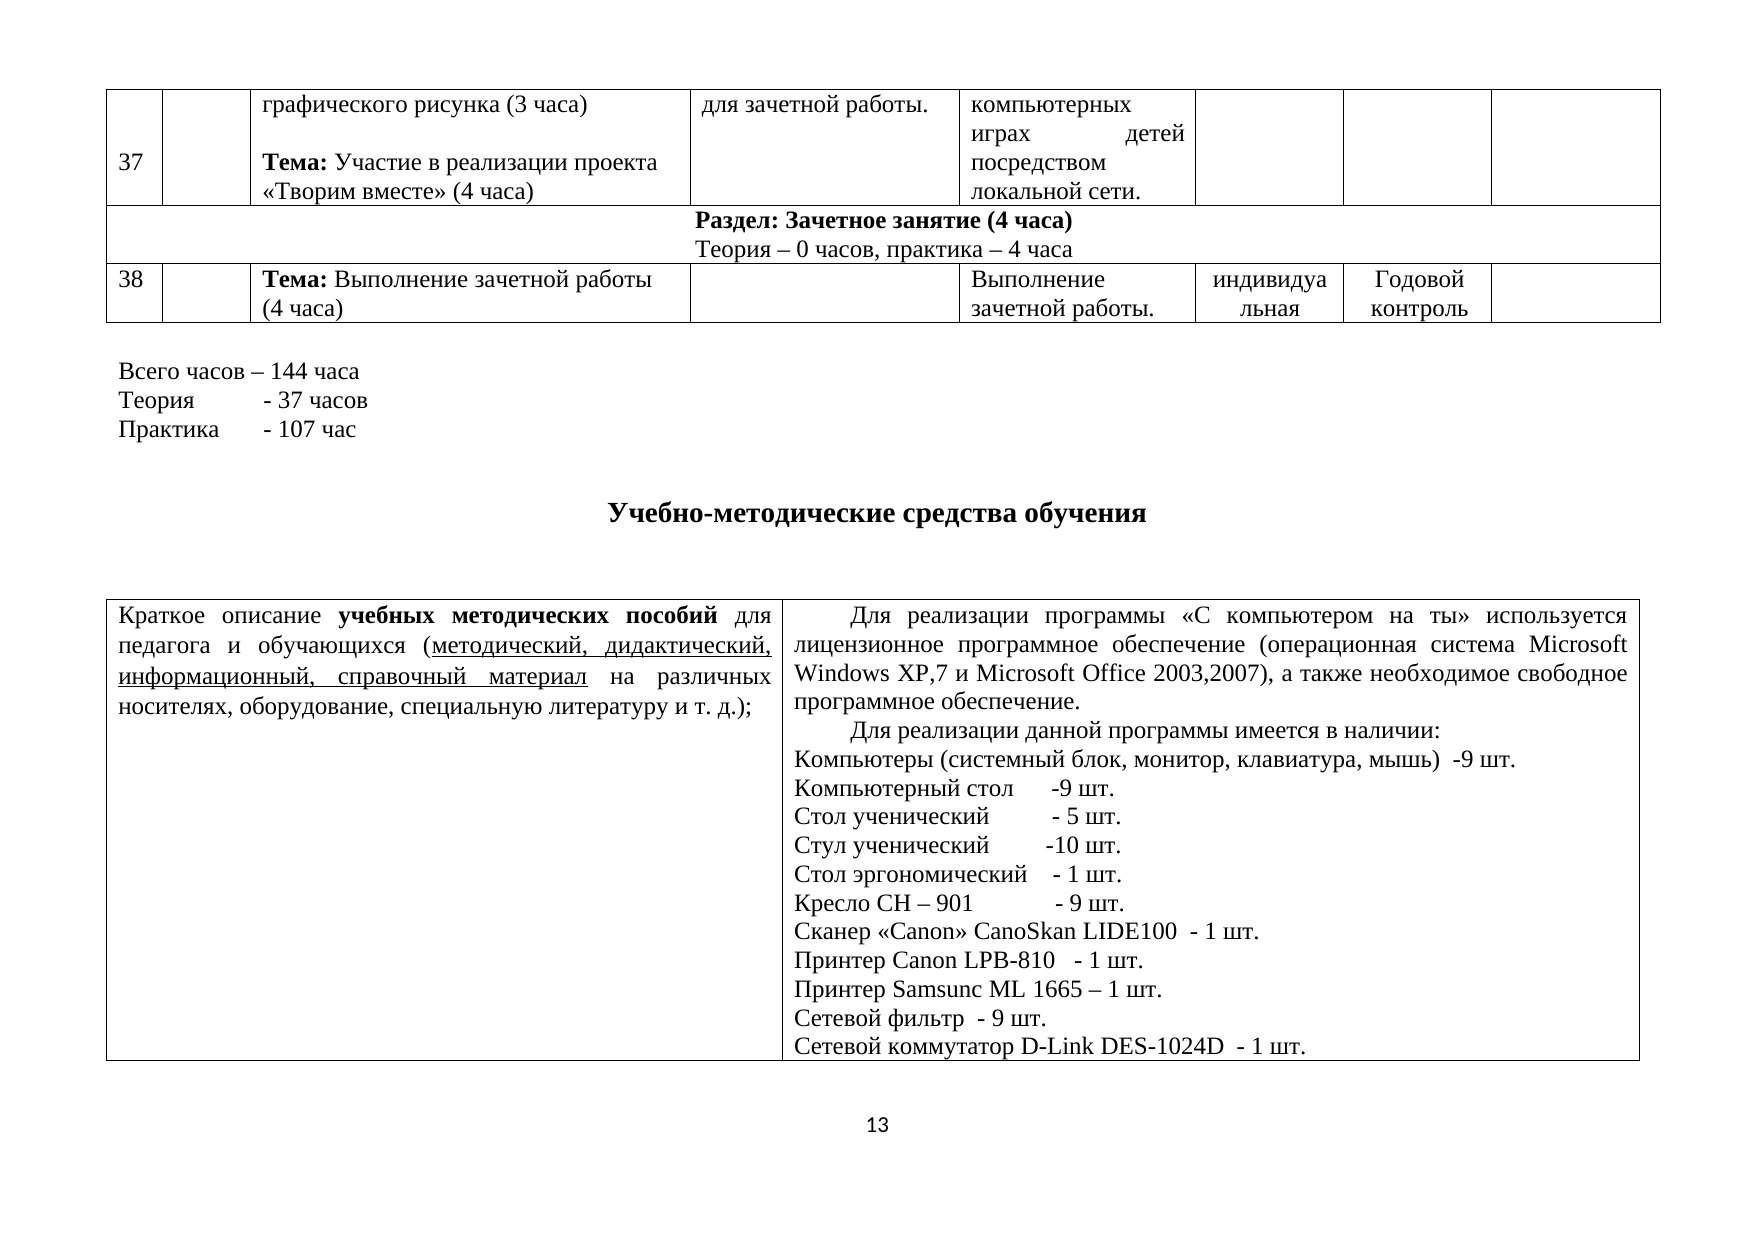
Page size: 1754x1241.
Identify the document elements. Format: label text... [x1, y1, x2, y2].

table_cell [1196, 90, 1343, 204]
table_cell [163, 264, 250, 322]
text Практика - 107 час [118, 414, 1636, 442]
table_cell Годовой контроль [1344, 264, 1491, 322]
table_cell Тема: Выполнение зачетной работы (4 часа) [251, 264, 690, 322]
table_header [107, 600, 782, 1060]
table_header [783, 600, 1639, 1060]
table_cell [960, 90, 1195, 204]
text Теория - 37 часов [118, 385, 1636, 414]
table_cell [1492, 90, 1660, 204]
table_cell 34 35 36 37 [107, 90, 162, 204]
table_cell [1492, 264, 1660, 322]
table_cell Раздел: Зачетное занятие (4 часа) Теория – 0 часов, практика – 4 часа [107, 206, 1660, 263]
table_cell [163, 90, 250, 204]
table_cell индивидуальная [1196, 264, 1343, 322]
text Всего часов – 144 часа [118, 356, 1636, 385]
text Учебно-методические средства обучения [118, 495, 1636, 528]
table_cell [1344, 90, 1491, 204]
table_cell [251, 90, 690, 204]
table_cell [691, 90, 959, 204]
table_cell [691, 264, 959, 322]
table_cell 38 [107, 264, 162, 322]
table_cell Выполнение зачетной работы. [960, 264, 1195, 322]
